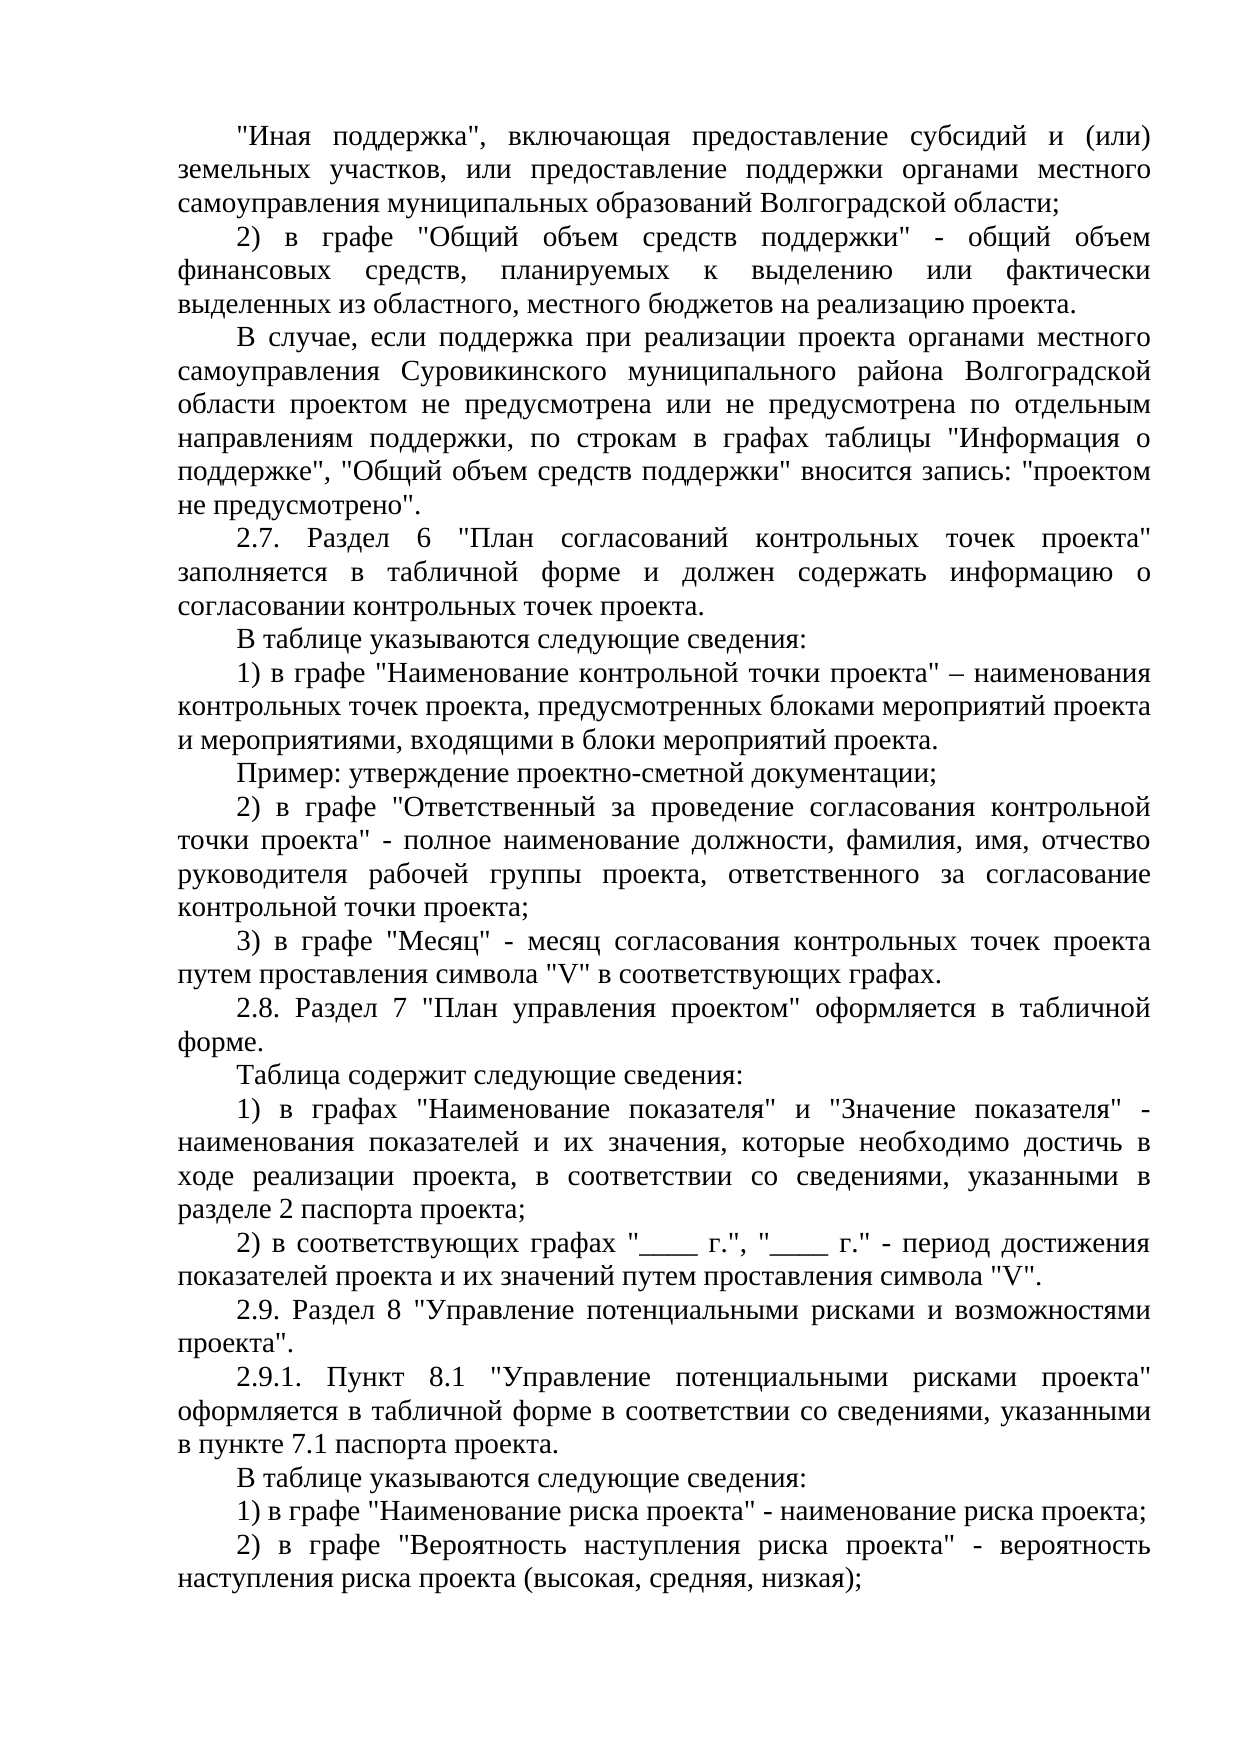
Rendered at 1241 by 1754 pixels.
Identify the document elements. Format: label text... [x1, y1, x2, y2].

text 2.8. Раздел 7 "План управления проектом" оформляется в табличной форме. [177, 990, 1152, 1057]
text 2) в графе "Вероятность наступления риска проекта" - вероятность наступления риска проекта (высокая, средняя, низкая); [177, 1527, 1152, 1594]
text 1) в графе "Наименование риска проекта" - наименование риска проекта; [177, 1493, 1152, 1527]
text 2.9.1. Пункт 8.1 "Управление потенциальными рисками проекта" оформляется в табличной форме в соответствии со сведениями, указанными в пункте 7.1 паспорта проекта. [177, 1359, 1152, 1460]
text 2.9. Раздел 8 "Управление потенциальными рисками и возможностями проекта". [177, 1292, 1152, 1359]
text Таблица содержит следующие сведения: [177, 1057, 1152, 1091]
text В таблице указываются следующие сведения: [177, 1460, 1152, 1493]
text 3) в графе "Месяц" - месяц согласования контрольных точек проекта путем проставления символа "V" в соответствующих графах. [177, 923, 1152, 990]
text Пример: утверждение проектно-сметной документации; [177, 755, 1152, 789]
text 1) в графах "Наименование показателя" и "Значение показателя" - наименования показателей и их значения, которые необходимо достичь в ходе реализации проекта, в соответствии со сведениями, указанными в разделе 2 паспорта проекта; [177, 1091, 1152, 1225]
text В таблице указываются следующие сведения: [177, 621, 1152, 655]
text В случае, если поддержка при реализации проекта органами местного самоуправления Суровикинского муниципального района Волгоградской области проектом не предусмотрена или не предусмотрена по отдельным направлениям поддержки, по строкам в графах таблицы "Информация о поддержке", "Общий объем средств поддержки" вносится запись: "проектом не предусмотрено". [177, 319, 1152, 521]
text 2.7. Раздел 6 "План согласований контрольных точек проекта" заполняется в табличной форме и должен содержать информацию о согласовании контрольных точек проекта. [177, 521, 1152, 621]
text 2) в графе "Общий объем средств поддержки" - общий объем финансовых средств, планируемых к выделению или фактически выделенных из областного, местного бюджетов на реализацию проекта. [177, 219, 1152, 319]
text 1) в графе "Наименование контрольной точки проекта" – наименования контрольных точек проекта, предусмотренных блоками мероприятий проекта и мероприятиями, входящими в блоки мероприятий проекта. [177, 655, 1152, 755]
text 2) в соответствующих графах "____ г.", "____ г." - период достижения показателей проекта и их значений путем проставления символа "V". [177, 1225, 1152, 1292]
text 2) в графе "Ответственный за проведение согласования контрольной точки проекта" - полное наименование должности, фамилия, имя, отчество руководителя рабочей группы проекта, ответственного за согласование контрольной точки проекта; [177, 789, 1152, 923]
text "Иная поддержка", включающая предоставление субсидий и (или) земельных участков, или предоставление поддержки органами местного самоуправления муниципальных образований Волгоградской области; [177, 118, 1152, 219]
